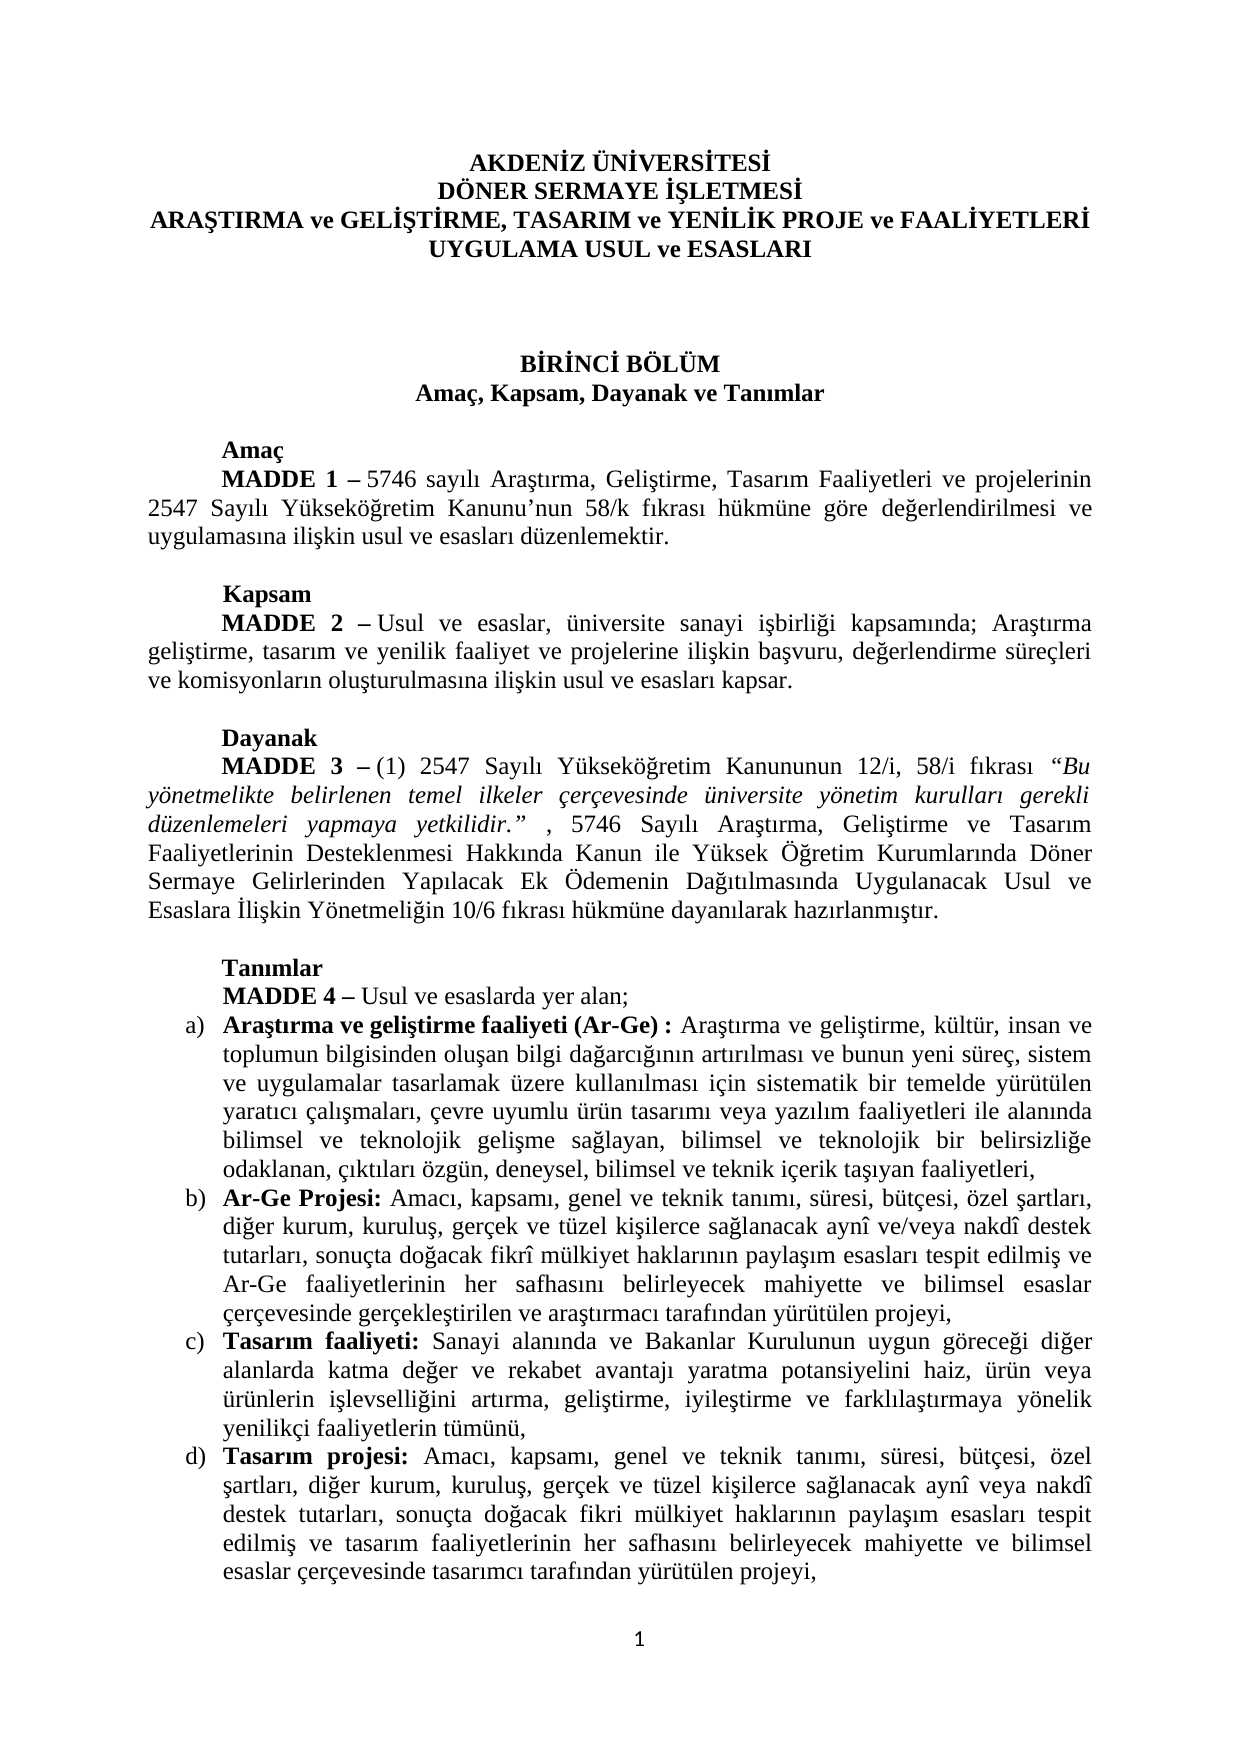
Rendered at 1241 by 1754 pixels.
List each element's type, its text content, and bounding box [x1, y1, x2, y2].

list Tasarım projesi: Amacı, kapsamı, genel ve teknik tanımı, süresi, bütçesi, özel şartları, diğer kurum, kuruluş, gerçek ve tüzel kişilerce sağlanacak aynî veya nakdî destek tutarları, sonuçta doğacak fikri mülkiyet haklarının paylaşım esasları tespit edilmiş ve tasarım faaliyetlerinin her safhasını belirleyecek mahiyette ve bilimsel esaslar çerçevesinde tasarımcı tarafından yürütülen projeyi, [185, 1441, 1093, 1585]
text DÖNER SERMAYE İŞLETMESİ [148, 176, 1093, 205]
list Ar-Ge Projesi: Amacı, kapsamı, genel ve teknik tanımı, süresi, bütçesi, özel şartları, diğer kurum, kuruluş, gerçek ve tüzel kişilerce sağlanacak aynî ve/veya nakdî destek tutarları, sonuçta doğacak fikrî mülkiyet haklarının paylaşım esasları tespit edilmiş ve Ar-Ge faaliyetlerinin her safhasını belirleyecek mahiyette ve bilimsel esaslar çerçevesinde gerçekleştirilen ve araştırmacı tarafından yürütülen projeyi, [185, 1183, 1093, 1326]
text BİRİNCİ BÖLÜM [148, 349, 1093, 378]
text AKDENİZ ÜNİVERSİTESİ [148, 148, 1093, 176]
list Tasarım faaliyeti: Sanayi alanında ve Bakanlar Kurulunun uygun göreceği diğer alanlarda katma değer ve rekabet avantajı yaratma potansiyelini haiz, ürün veya ürünlerin işlevselliğini artırma, geliştirme, iyileştirme ve farklılaştırmaya yönelik yenilikçi faaliyetlerin tümünü, [185, 1326, 1093, 1441]
text ARAŞTIRMA ve GELİŞTİRME, TASARIM ve YENİLİK PROJE ve FAALİYETLERİ [148, 205, 1093, 234]
list Araştırma ve geliştirme faaliyeti (Ar-Ge) : Araştırma ve geliştirme, kültür, insan ve toplumun bilgisinden oluşan bilgi dağarcığının artırılması ve bunun yeni süreç, sistem ve uygulamalar tasarlamak üzere kullanılması için sistematik bir temelde yürütülen yaratıcı çalışmaları, çevre uyumlu ürün tasarımı veya yazılım faaliyetleri ile alanında bilimsel ve teknolojik gelişme sağlayan, bilimsel ve teknolojik bir belirsizliğe odaklanan, çıktıları özgün, deneysel, bilimsel ve teknik içerik taşıyan faaliyetleri, [185, 1010, 1093, 1183]
text Tanımlar [148, 953, 1093, 981]
text MADDE 1 – 5746 sayılı Araştırma, Geliştirme, Tasarım Faaliyetleri ve projelerinin 2547 Sayılı Yükseköğretim Kanunu’nun 58/k fıkrası hükmüne göre değerlendirilmesi ve uygulamasına ilişkin usul ve esasları düzenlemektir. [148, 464, 1093, 550]
text Amaç [148, 435, 1093, 464]
text MADDE 3 – (1) 2547 Sayılı Yükseköğretim Kanununun 12/i, 58/i fıkrası “Bu yönetmelikte belirlenen temel ilkeler çerçevesinde üniversite yönetim kurulları gerekli düzenlemeleri yapmaya yetkilidir.” , 5746 Sayılı Araştırma, Geliştirme ve Tasarım Faaliyetlerinin Desteklenmesi Hakkında Kanun ile Yüksek Öğretim Kurumlarında Döner Sermaye Gelirlerinden Yapılacak Ek Ödemenin Dağıtılmasında Uygulanacak Usul ve Esaslara İlişkin Yönetmeliğin 10/6 fıkrası hükmüne dayanılarak hazırlanmıştır. [148, 751, 1093, 924]
text MADDE 2 – Usul ve esaslar, üniversite sanayi işbirliği kapsamında; Araştırma geliştirme, tasarım ve yenilik faaliyet ve projelerine ilişkin başvuru, değerlendirme süreçleri ve komisyonların oluşturulmasına ilişkin usul ve esasları kapsar. [148, 608, 1093, 694]
text Dayanak [148, 723, 1093, 751]
text UYGULAMA USUL ve ESASLARI [148, 234, 1093, 263]
text MADDE 4 – Usul ve esaslarda yer alan; [148, 981, 1093, 1010]
text Kapsam [148, 579, 1093, 608]
text Amaç, Kapsam, Dayanak ve Tanımlar [148, 378, 1093, 406]
